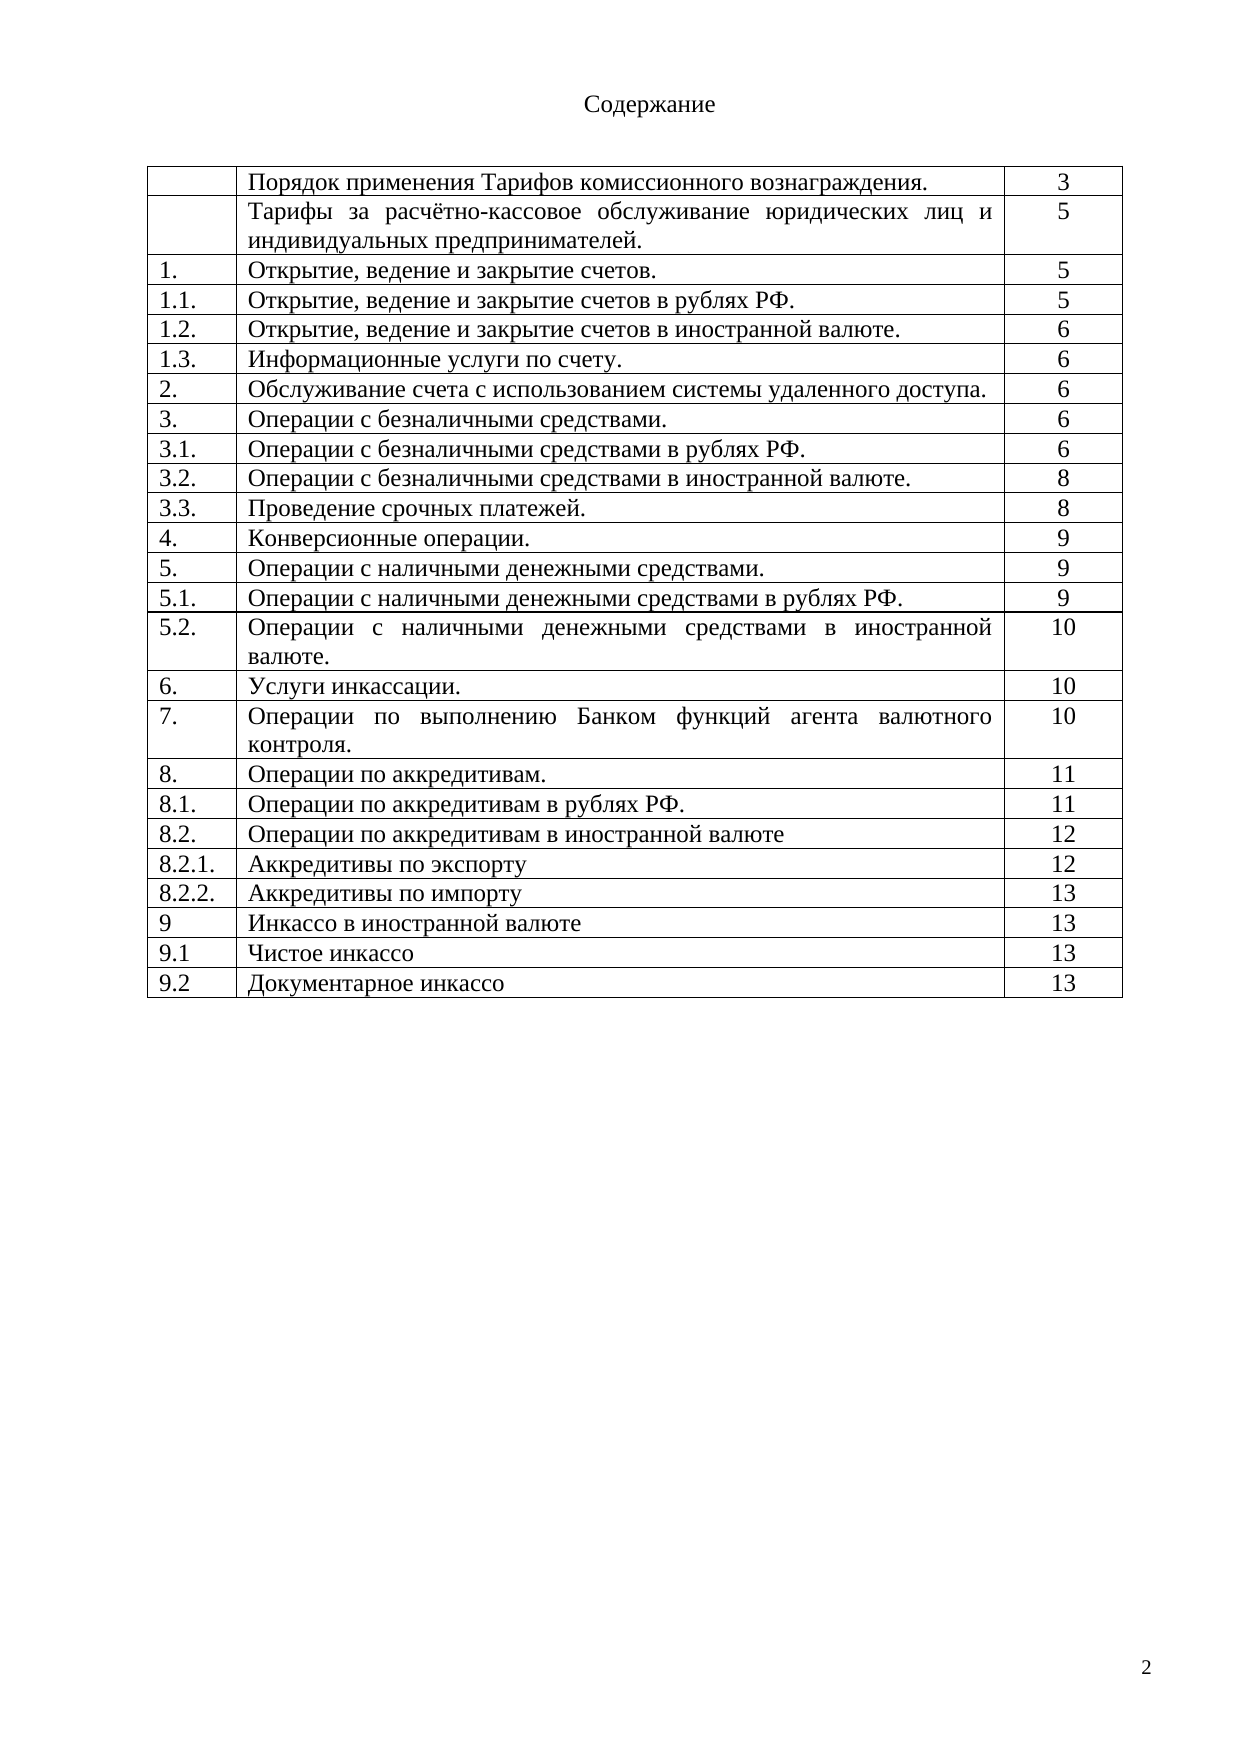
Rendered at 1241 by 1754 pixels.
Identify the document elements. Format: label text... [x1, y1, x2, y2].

table_cell 1.3. [148, 344, 236, 373]
table_cell Открытие, ведение и закрытие счетов. [237, 255, 1004, 284]
table_cell 9.2 [148, 968, 236, 997]
table_cell 8. [148, 759, 236, 788]
table_cell 6 [1005, 404, 1122, 433]
table_cell 12 [1005, 819, 1122, 848]
table_cell 9 [1005, 583, 1122, 611]
table_cell 5.1. [148, 583, 236, 611]
table_cell 9 [1005, 553, 1122, 582]
table_cell 5 [1005, 285, 1122, 313]
text Содержание [148, 89, 1152, 117]
table_cell 13 [1005, 968, 1122, 997]
table_cell 10 [1005, 701, 1122, 758]
table_cell Операции с наличными денежными средствами в иностранной валюте. [237, 613, 1004, 670]
table_cell Операции по аккредитивам в рублях РФ. [237, 789, 1004, 818]
table_cell Чистое инкассо [237, 938, 1004, 967]
table_cell 11 [1005, 789, 1122, 818]
table_cell 8.1. [148, 789, 236, 818]
table_cell 8.2. [148, 819, 236, 848]
table_cell 8 [1005, 464, 1122, 492]
table_cell 7. [148, 701, 236, 758]
table_cell Операции с безналичными средствами в иностранной валюте. [237, 464, 1004, 492]
table_header Порядок применения Тарифов комиссионного вознаграждения. [237, 167, 1004, 195]
table_cell 9.1 [148, 938, 236, 967]
table_cell Операции по аккредитивам. [237, 759, 1004, 788]
table_cell 8 [1005, 493, 1122, 522]
table_cell Обслуживание счета с использованием системы удаленного доступа. [237, 374, 1004, 403]
table_cell Документарное инкассо [237, 968, 1004, 997]
table_cell 13 [1005, 938, 1122, 967]
table_cell 9 [148, 908, 236, 937]
table_cell 13 [1005, 908, 1122, 937]
table_cell Конверсионные операции. [237, 523, 1004, 552]
table_cell 6 [1005, 344, 1122, 373]
table_cell 1. [148, 255, 236, 284]
table_cell 3.1. [148, 434, 236, 462]
table_cell 3. [148, 404, 236, 433]
table_cell 1.2. [148, 315, 236, 343]
table_cell 8.2.2. [148, 879, 236, 907]
table_cell 13 [1005, 879, 1122, 907]
table_cell Тарифы за расчётно-кассовое обслуживание юридических лиц и индивидуальных предпринимателей. [237, 196, 1004, 254]
table_cell 6 [1005, 315, 1122, 343]
table_cell 10 [1005, 671, 1122, 700]
table_cell 5. [148, 553, 236, 582]
table_cell Информационные услуги по счету. [237, 344, 1004, 373]
table_cell 6. [148, 671, 236, 700]
table_cell 4. [148, 523, 236, 552]
table_cell 10 [1005, 613, 1122, 670]
table_cell 9 [1005, 523, 1122, 552]
table_cell 5 [1005, 255, 1122, 284]
table_cell 5 [1005, 196, 1122, 254]
table_cell Проведение срочных платежей. [237, 493, 1004, 522]
table_cell 8.2.1. [148, 849, 236, 877]
table_cell Услуги инкассации. [237, 671, 1004, 700]
table_cell 6 [1005, 434, 1122, 462]
table_cell Операции с безналичными средствами в рублях РФ. [237, 434, 1004, 462]
table_cell Аккредитивы по импорту [237, 879, 1004, 907]
table_cell Операции с наличными денежными средствами. [237, 553, 1004, 582]
table_cell Открытие, ведение и закрытие счетов в иностранной валюте. [237, 315, 1004, 343]
table_cell 12 [1005, 849, 1122, 877]
table_cell Операции по аккредитивам в иностранной валюте [237, 819, 1004, 848]
table_cell Аккредитивы по экспорту [237, 849, 1004, 877]
table_cell 11 [1005, 759, 1122, 788]
table_cell 6 [1005, 374, 1122, 403]
table_cell 1.1. [148, 285, 236, 313]
table_cell 2. [148, 374, 236, 403]
table_cell 3.2. [148, 464, 236, 492]
table_cell 5.2. [148, 613, 236, 670]
table_cell Инкассо в иностранной валюте [237, 908, 1004, 937]
table_cell Операции по выполнению Банком функций агента валютного контроля. [237, 701, 1004, 758]
table_cell Открытие, ведение и закрытие счетов в рублях РФ. [237, 285, 1004, 313]
table_cell Операции с наличными денежными средствами в рублях РФ. [237, 583, 1004, 611]
table_cell Операции с безналичными средствами. [237, 404, 1004, 433]
table_cell [148, 196, 236, 254]
table_header [148, 167, 236, 195]
table_cell 3.3. [148, 493, 236, 522]
table_header 3 [1005, 167, 1122, 195]
